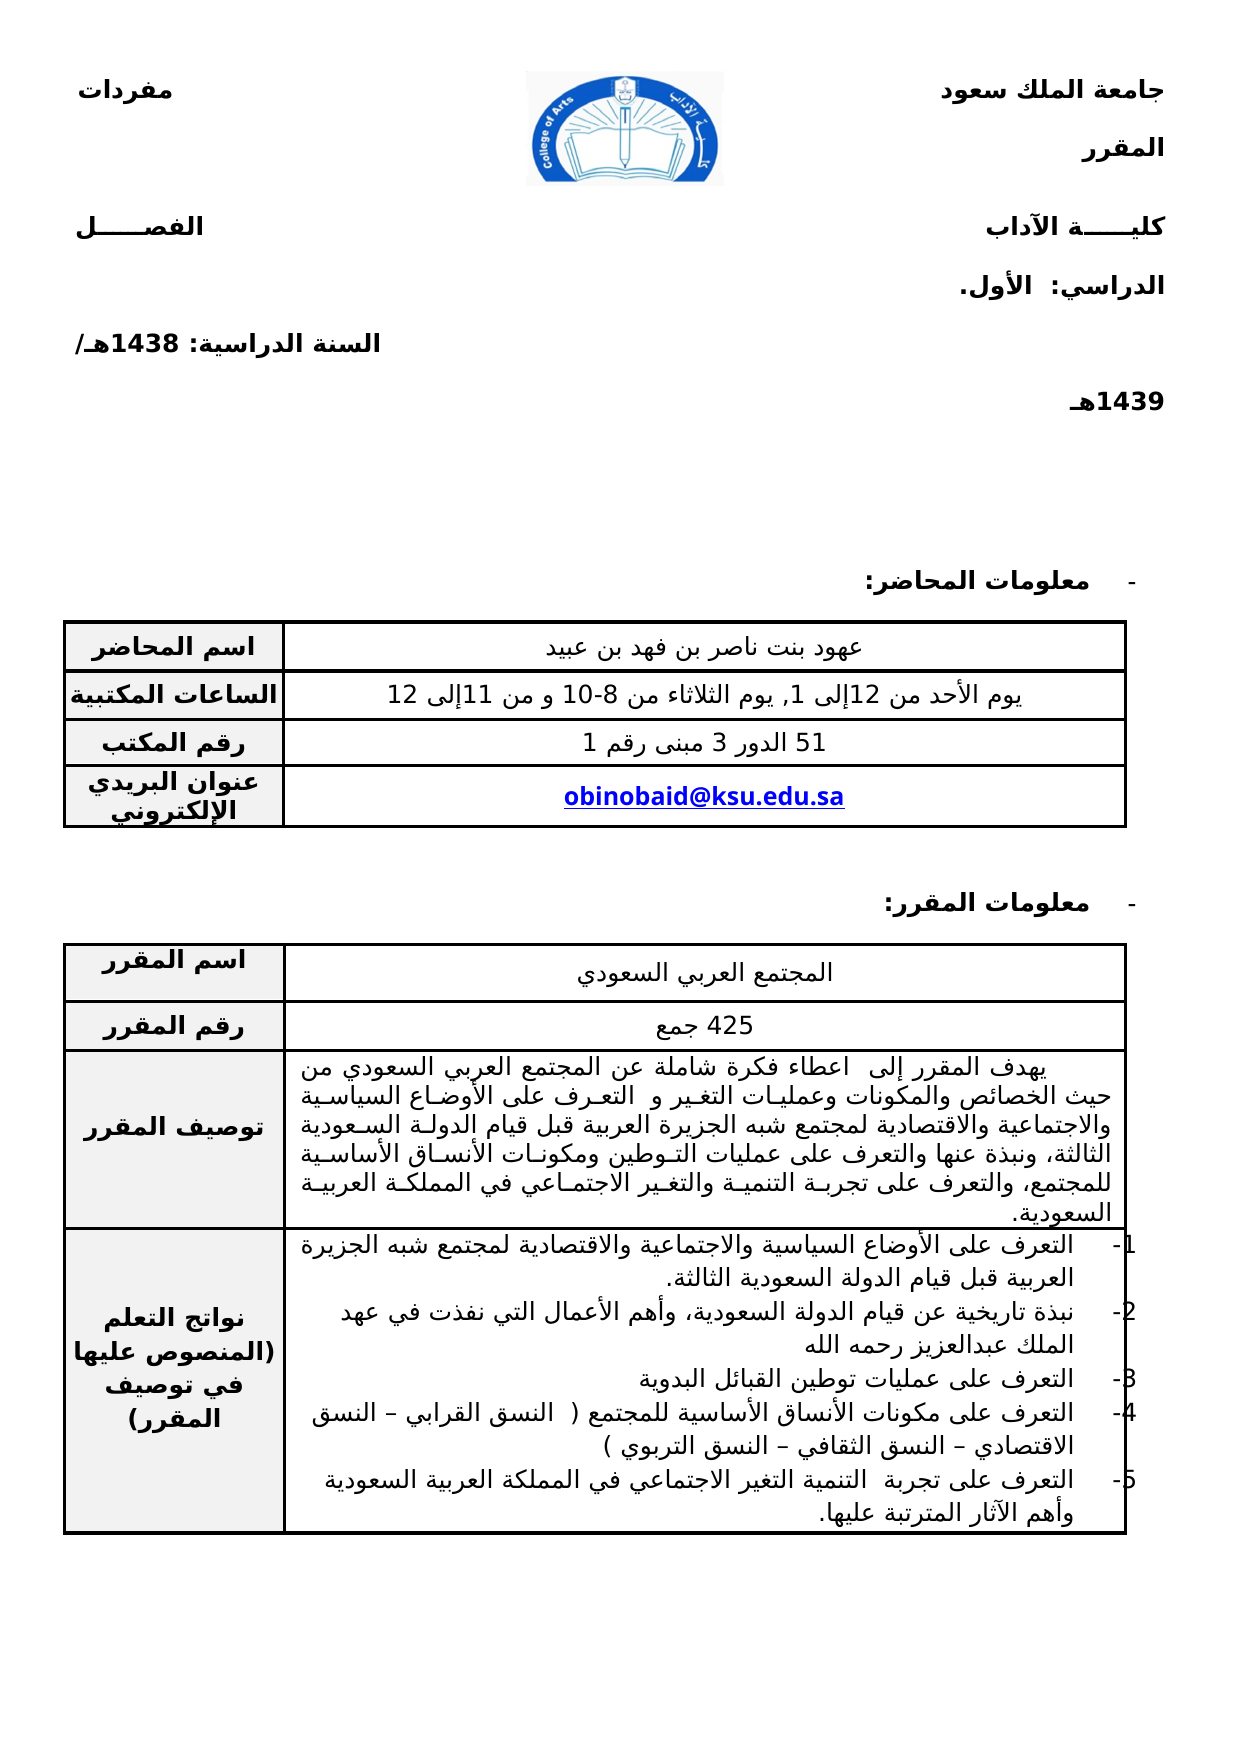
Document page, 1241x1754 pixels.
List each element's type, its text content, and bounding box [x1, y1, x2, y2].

table_cell يهدف المقرر إلى اعطاء فكرة شاملة عن المجتمع العربي السعودي من حيث الخصائص والمكونات وعمليات التغير و التعرف على الأوضاع السياسية والاجتماعية والاقتصادية لمجتمع شبه الجزيرة العربية قبل قيام الدولة السعودية الثالثة، ونبذة عنها والتعرف على عمليات التوطين ومكونات الأنساق الأساسية للمجتمع، والتعرف على تجربة التنمية والتغير الاجتماعي في المملكة العربية السعودية. [286, 1052, 1124, 1227]
table_cell توصيف المقرر [66, 1052, 283, 1227]
list معلومات المقرر: [75, 888, 1128, 917]
table_header المجتمع العربي السعودي [286, 946, 1124, 999]
table_cell رقم المقرر [66, 1003, 283, 1049]
text جامعة الملك سعود مفردات المقرر [75, 75, 525, 162]
picture [525, 71, 724, 186]
text كلية الآداب الفصل الدراسي: الأول. [75, 212, 1165, 300]
table_cell يوم الأحد من 12إلى 1, يوم الثلاثاء من 8-10 و من 11إلى 12 [285, 673, 1124, 718]
table_cell 425 جمع [286, 1003, 1124, 1049]
table_cell نواتج التعلم (المنصوص عليها في توصيف المقرر) [66, 1230, 283, 1531]
table_cell الساعات المكتبية [66, 673, 282, 718]
table_cell 51 الدور 3 مبنى رقم 1 [285, 721, 1124, 763]
text جامعة الملك سعود مفردات المقرر [724, 75, 1165, 162]
list معلومات المحاضر: [75, 566, 1128, 595]
table_header اسم المقرر [66, 946, 283, 999]
table_cell عنوان البريدي الإلكتروني [66, 767, 282, 825]
table_cell التعرف على الأوضاع السياسية والاجتماعية والاقتصادية لمجتمع شبه الجزيرة العربية قبل قيام الدولة السعودية الثالثة. نبذة تاريخية عن قيام الدولة السعودية، وأهم الأعمال التي نفذت في عهد الملك عبدالعزيز رحمه الله التعرف على عمليات توطين القبائل البدوية التعرف على مكونات الأنساق الأساسية للمجتمع ( النسق القرابي – النسق الاقتصادي – النسق الثقافي – النسق التربوي ) التعرف على تجربة التنمية التغير الاجتماعي في المملكة العربية السعودية وأهم الآثار المترتبة عليها. [286, 1230, 1124, 1531]
table_cell رقم المكتب [66, 721, 282, 763]
table_cell obinobaid@ksu.edu.sa [285, 767, 1124, 825]
text السنة الدراسية: 1438هـ/1439هـ [75, 329, 1165, 417]
table_header اسم المحاضر [66, 624, 282, 669]
table_header عهود بنت ناصر بن فهد بن عبيد [285, 624, 1124, 669]
